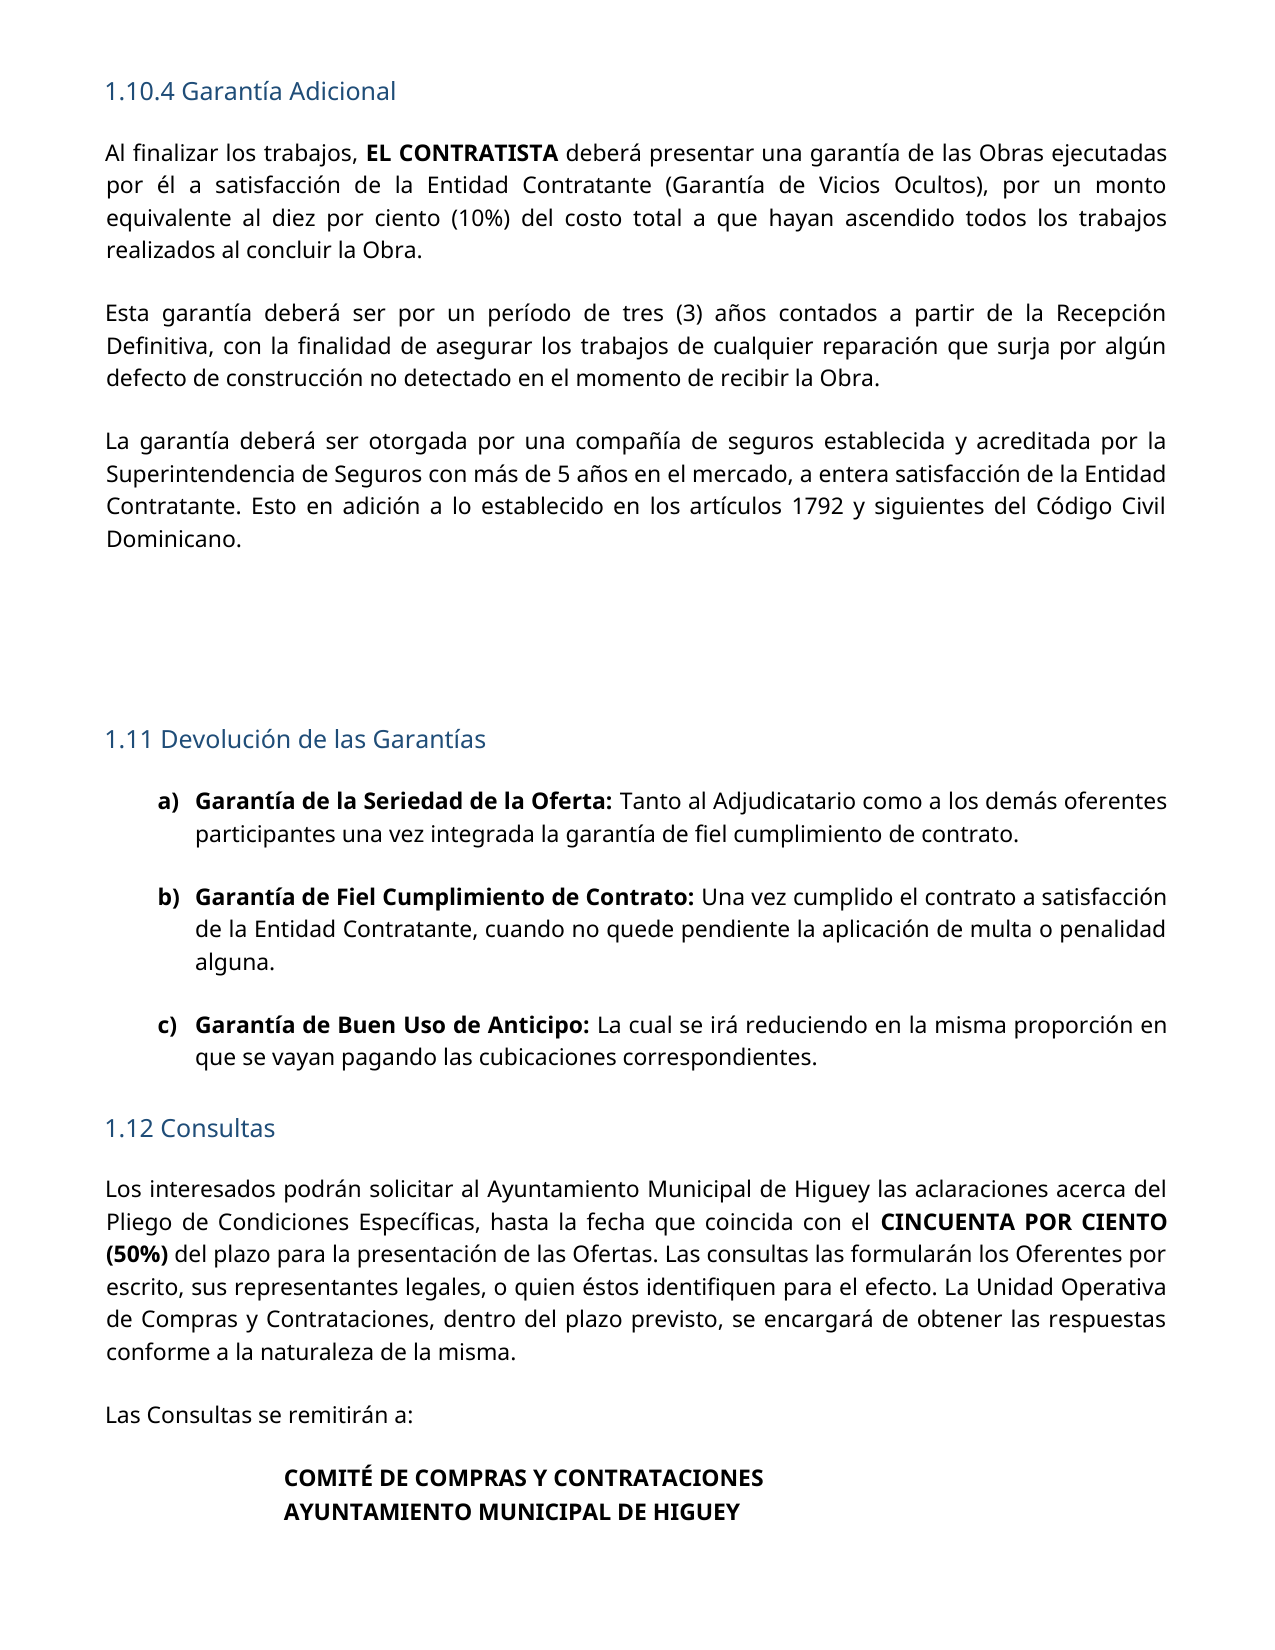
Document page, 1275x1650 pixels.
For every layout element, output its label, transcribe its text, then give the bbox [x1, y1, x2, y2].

text AYUNTAMIENTO MUNICIPAL DE HIGUEY [283, 1496, 1169, 1527]
text 1.12 Consultas [104, 1110, 1186, 1144]
text 1.11 Devolución de las Garantías [104, 722, 1186, 756]
text La garantía deberá ser otorgada por una compañía de seguros establecida y acreditada por la Superintendencia de Seguros con más de 5 años en el mercado, a entera satisfacción de la Entidad Contratante. Esto en adición a lo establecido en los artículos 1792 y siguientes del Código Civil Dominicano. [105, 425, 1168, 554]
text Las Consultas se remitirán a: [105, 1399, 1168, 1430]
list Garantía de Fiel Cumplimiento de Contrato: Una vez cumplido el contrato a satisfacción de la Entidad Contratante, cuando no quede pendiente la aplicación de multa o penalidad alguna. [157, 881, 1168, 977]
text COMITÉ DE COMPRAS Y CONTRATACIONES [283, 1462, 1169, 1493]
text Al finalizar los trabajos, EL CONTRATISTA deberá presentar una garantía de las Obras ejecutadas por él a satisfacción de la Entidad Contratante (Garantía de Vicios Ocultos), por un monto equivalente al diez por ciento (10%) del costo total a que hayan ascendido todos los trabajos realizados al concluir la Obra. [105, 137, 1168, 266]
list Garantía de Buen Uso de Anticipo: La cual se irá reduciendo en la misma proporción en que se vayan pagando las cubicaciones correspondientes. [157, 1009, 1168, 1072]
text 1.10.4 Garantía Adicional [104, 74, 1186, 108]
text Los interesados podrán solicitar al Ayuntamiento Municipal de Higuey las aclaraciones acerca del Pliego de Condiciones Específicas, hasta la fecha que coincida con el CINCUENTA POR CIENTO (50%) del plazo para la presentación de las Ofertas. Las consultas las formularán los Oferentes por escrito, sus representantes legales, o quien éstos identifiquen para el efecto. La Unidad Operativa de Compras y Contrataciones, dentro del plazo previsto, se encargará de obtener las respuestas conforme a la naturaleza de la misma. [105, 1173, 1168, 1367]
list Garantía de la Seriedad de la Oferta: Tanto al Adjudicatario como a los demás oferentes participantes una vez integrada la garantía de fiel cumplimiento de contrato. [157, 785, 1168, 849]
text Esta garantía deberá ser por un período de tres (3) años contados a partir de la Recepción Definitiva, con la finalidad de asegurar los trabajos de cualquier reparación que surja por algún defecto de construcción no detectado en el momento de recibir la Obra. [105, 297, 1168, 393]
